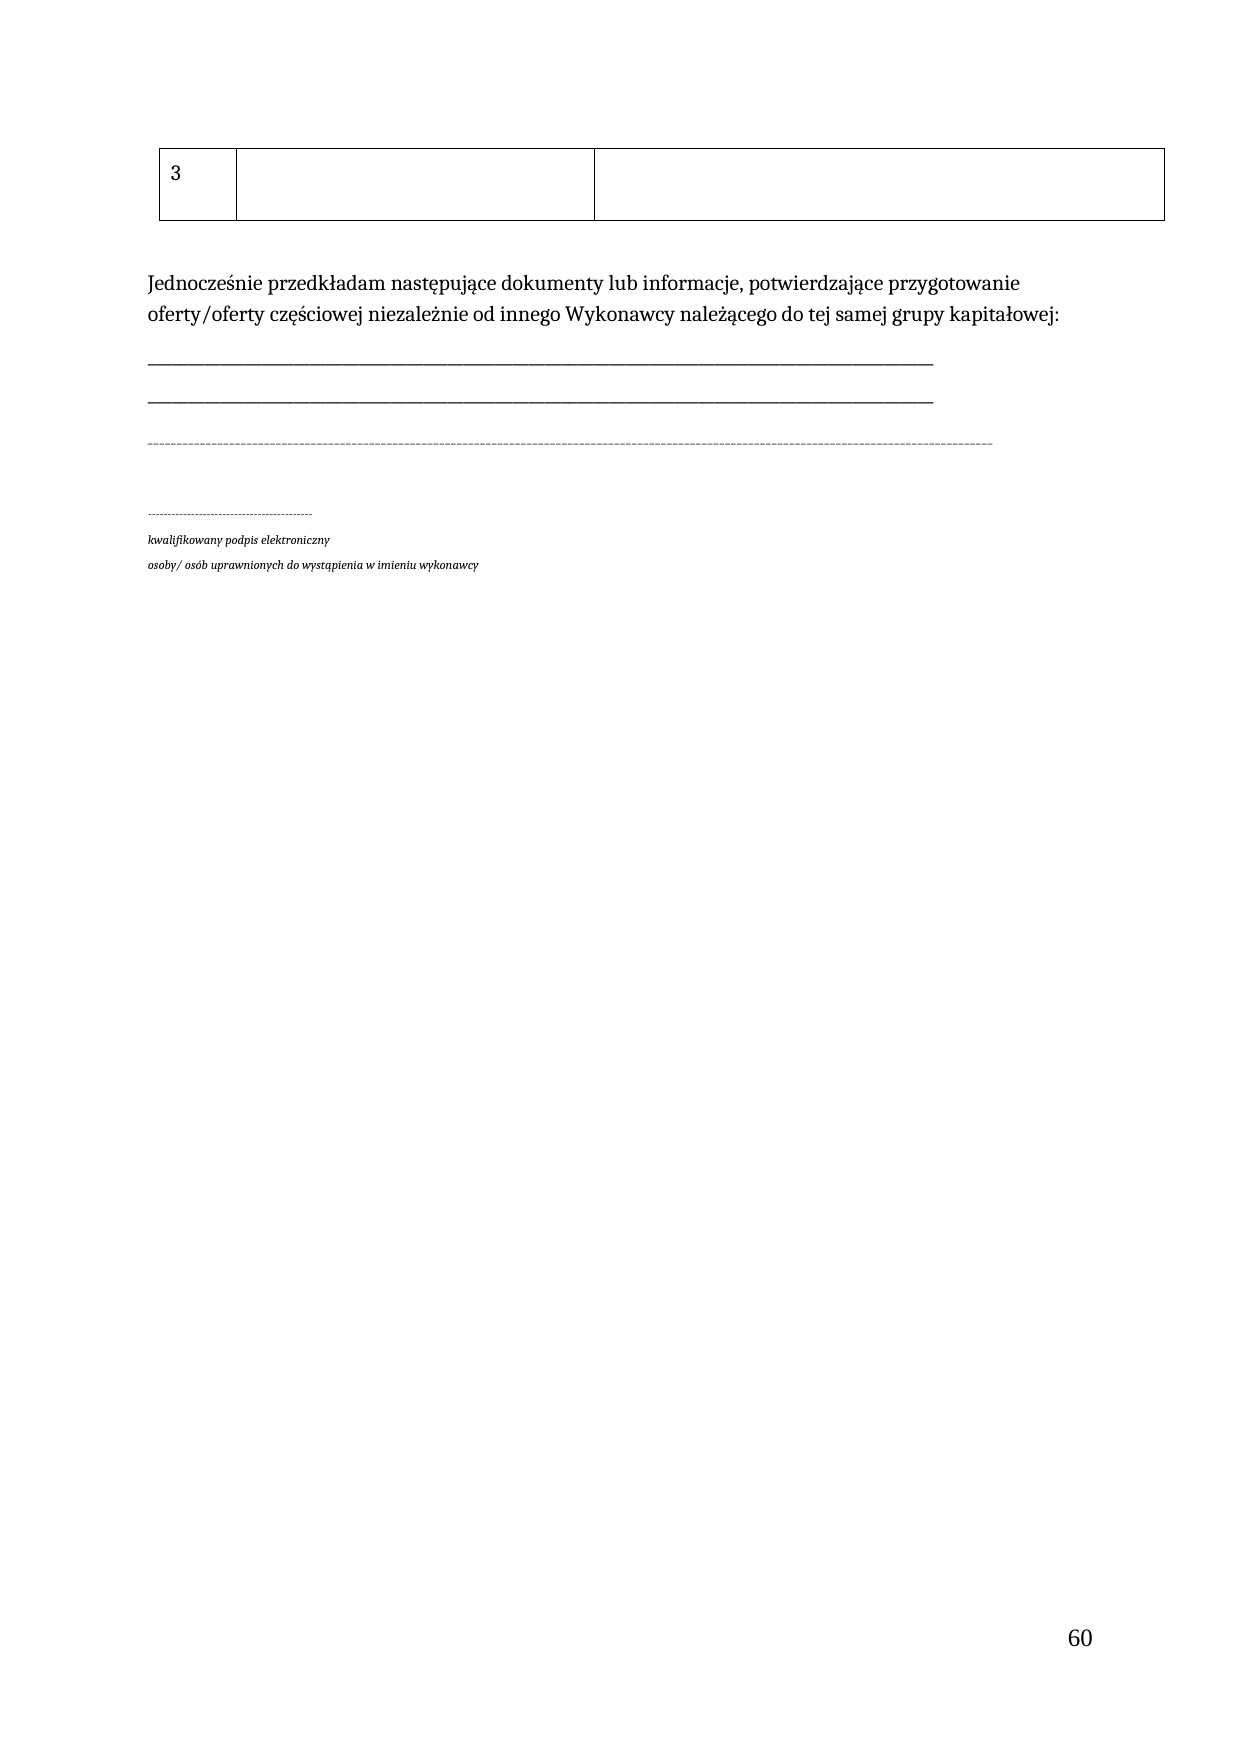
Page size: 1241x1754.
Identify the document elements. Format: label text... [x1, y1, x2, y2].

table_cell [595, 149, 1164, 220]
table_cell [237, 149, 594, 220]
text _________________________________________________________________________________________________________________________________________________ [148, 432, 1093, 457]
table_cell 3 [160, 149, 236, 220]
text ------------------------------------------ [148, 507, 1093, 533]
text _________________________________________________________________________________________________ [148, 344, 1093, 369]
text Jednocześnie przedkładam następujące dokumenty lub informacje, potwierdzające przygotowanie oferty/oferty częściowej niezależnie od innego Wykonawcy należącego do tej samej grupy kapitałowej: [148, 271, 1093, 326]
text kwalifikowany podpis elektroniczny osoby/ osób uprawnionych do wystąpienia w imieniu wykonawcy [148, 533, 1093, 583]
text _________________________________________________________________________________________________ [148, 369, 1093, 407]
